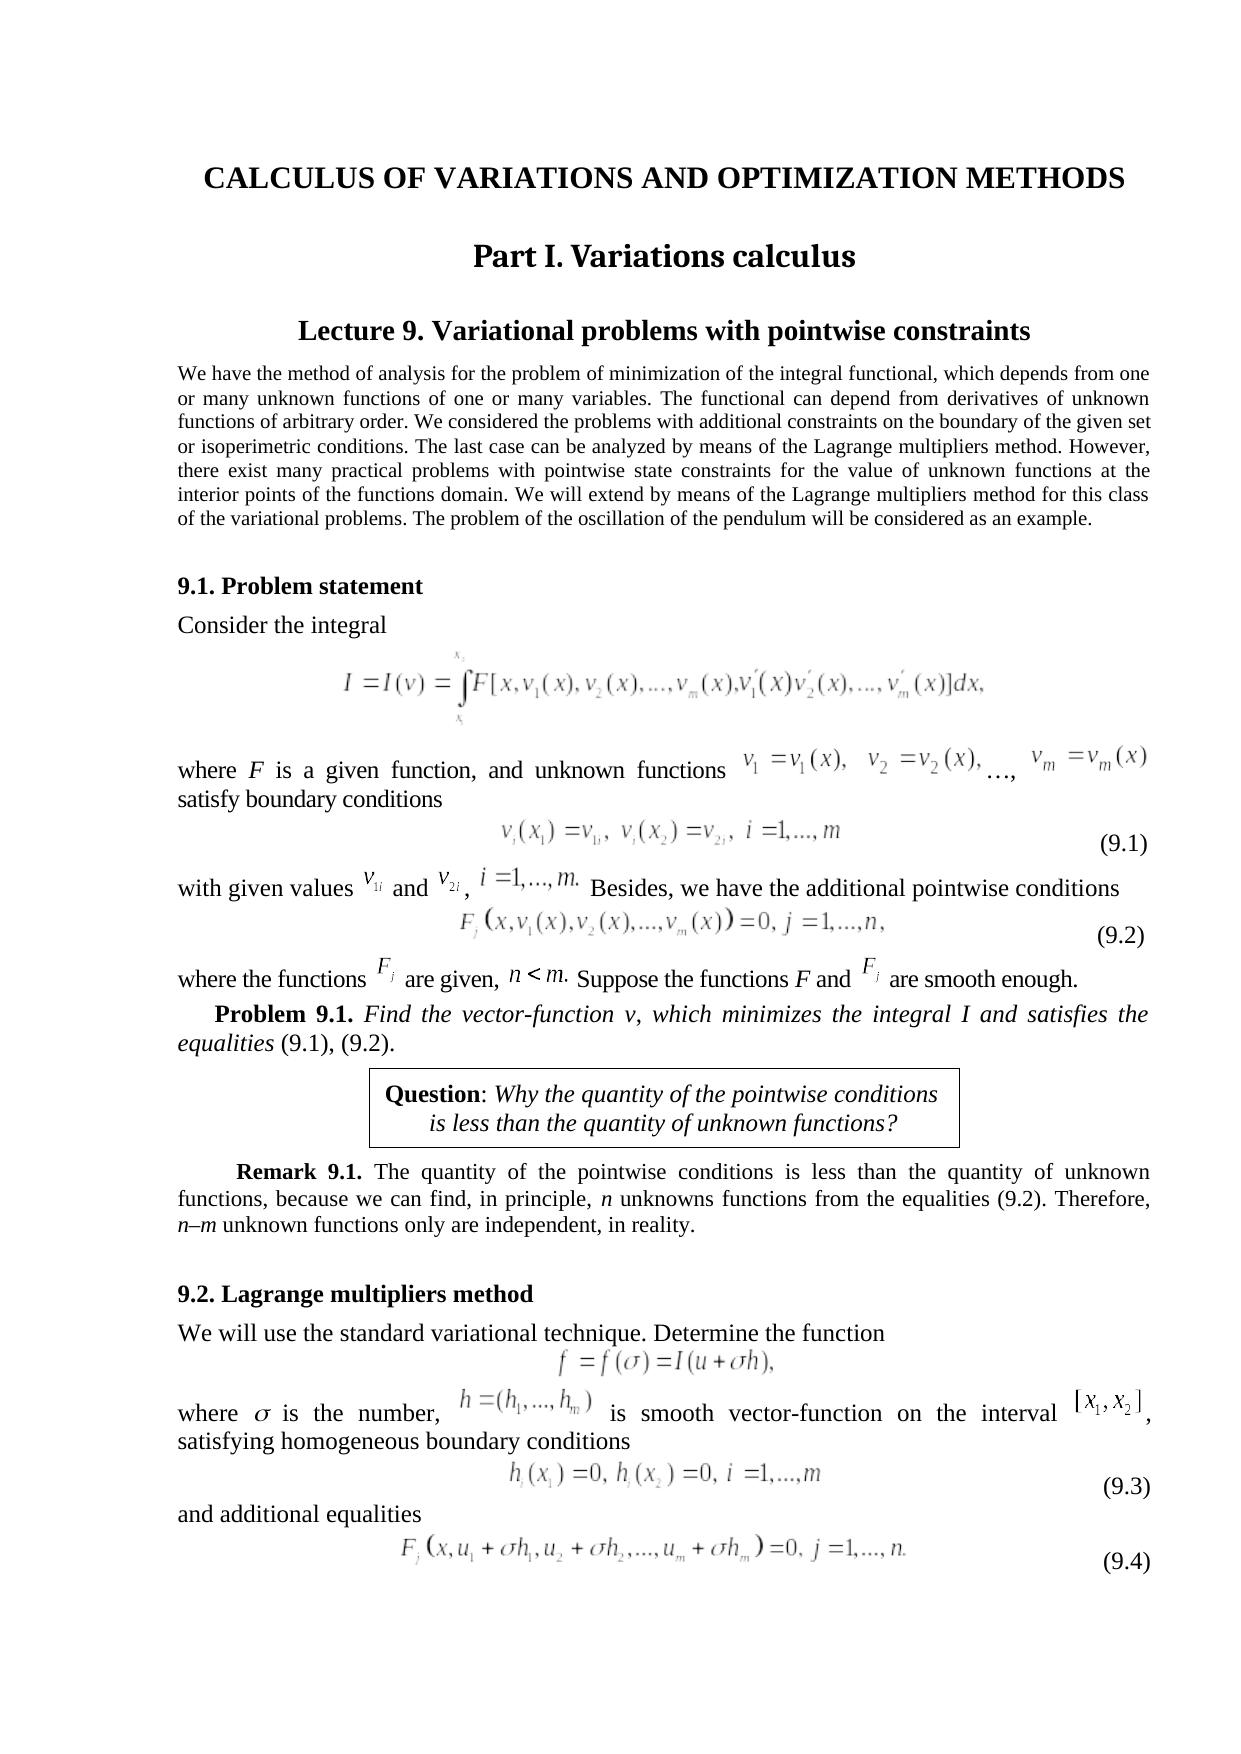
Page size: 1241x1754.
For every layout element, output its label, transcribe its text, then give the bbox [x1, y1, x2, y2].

text where F is a given function, and unknown functions …, satisfy boundary conditions [177, 733, 1152, 813]
text where is the number, is smooth vector-function on the interval , satisfying homogeneous boundary conditions [177, 1382, 1152, 1455]
text and additional equalities [177, 1499, 1152, 1528]
table_header Question: Why the quantity of the pointwise conditions is less than the quantity of unknown functions? [370, 1069, 959, 1147]
text 9.2. Lagrange multipliers method [177, 1279, 1152, 1308]
text Problem 9.1. Find the vector-function v, which minimizes the integral I and satisfies the equalities (9.1), (9.2). [177, 999, 1152, 1057]
text We have the method of analysis for the problem of minimization of the integral functional, which depends from one or many unknown functions of one or many variables. The functional can depend from derivatives of unknown functions of arbitrary order. We considered the problems with additional constraints on the boundary of the given set or isoperimetric conditions. The last case can be analyzed by means of the Lagrange multipliers method. However, there exist many practical problems with pointwise state constraints for the value of unknown functions at the interior points of the functions domain. We will extend by means of the Lagrange multipliers method for this class of the variational problems. The problem of the oscillation of the pendulum will be considered as an example. [177, 361, 1152, 530]
text We will use the standard variational technique. Determine the function [177, 1318, 1152, 1347]
text (9.2) [177, 902, 1152, 949]
subtitle Lecture 9. Variational problems with pointwise constraints [177, 313, 1152, 347]
text (9.4) [177, 1528, 1152, 1574]
text (9.3) [177, 1455, 1152, 1499]
text 9.1. Problem statement [177, 571, 1152, 600]
subtitle Part I. Variations calculus [177, 237, 1152, 276]
text (9.1) [177, 813, 1152, 857]
text with given values and , Besides, we have the additional pointwise conditions [177, 857, 1152, 902]
text where the functions are given, Suppose the functions F and are smooth enough. [177, 949, 1152, 993]
text Consider the integral [177, 611, 1152, 639]
text CALCULUS OF VARIATIONS AND OPTIMIZATION METHODS [177, 160, 1152, 196]
text Remark 9.1. The quantity of the pointwise conditions is less than the quantity of unknown functions, because we can find, in principle, n unknowns functions from the equalities (9.2). Therefore, n–m unknown functions only are independent, in reality. [177, 1158, 1152, 1237]
